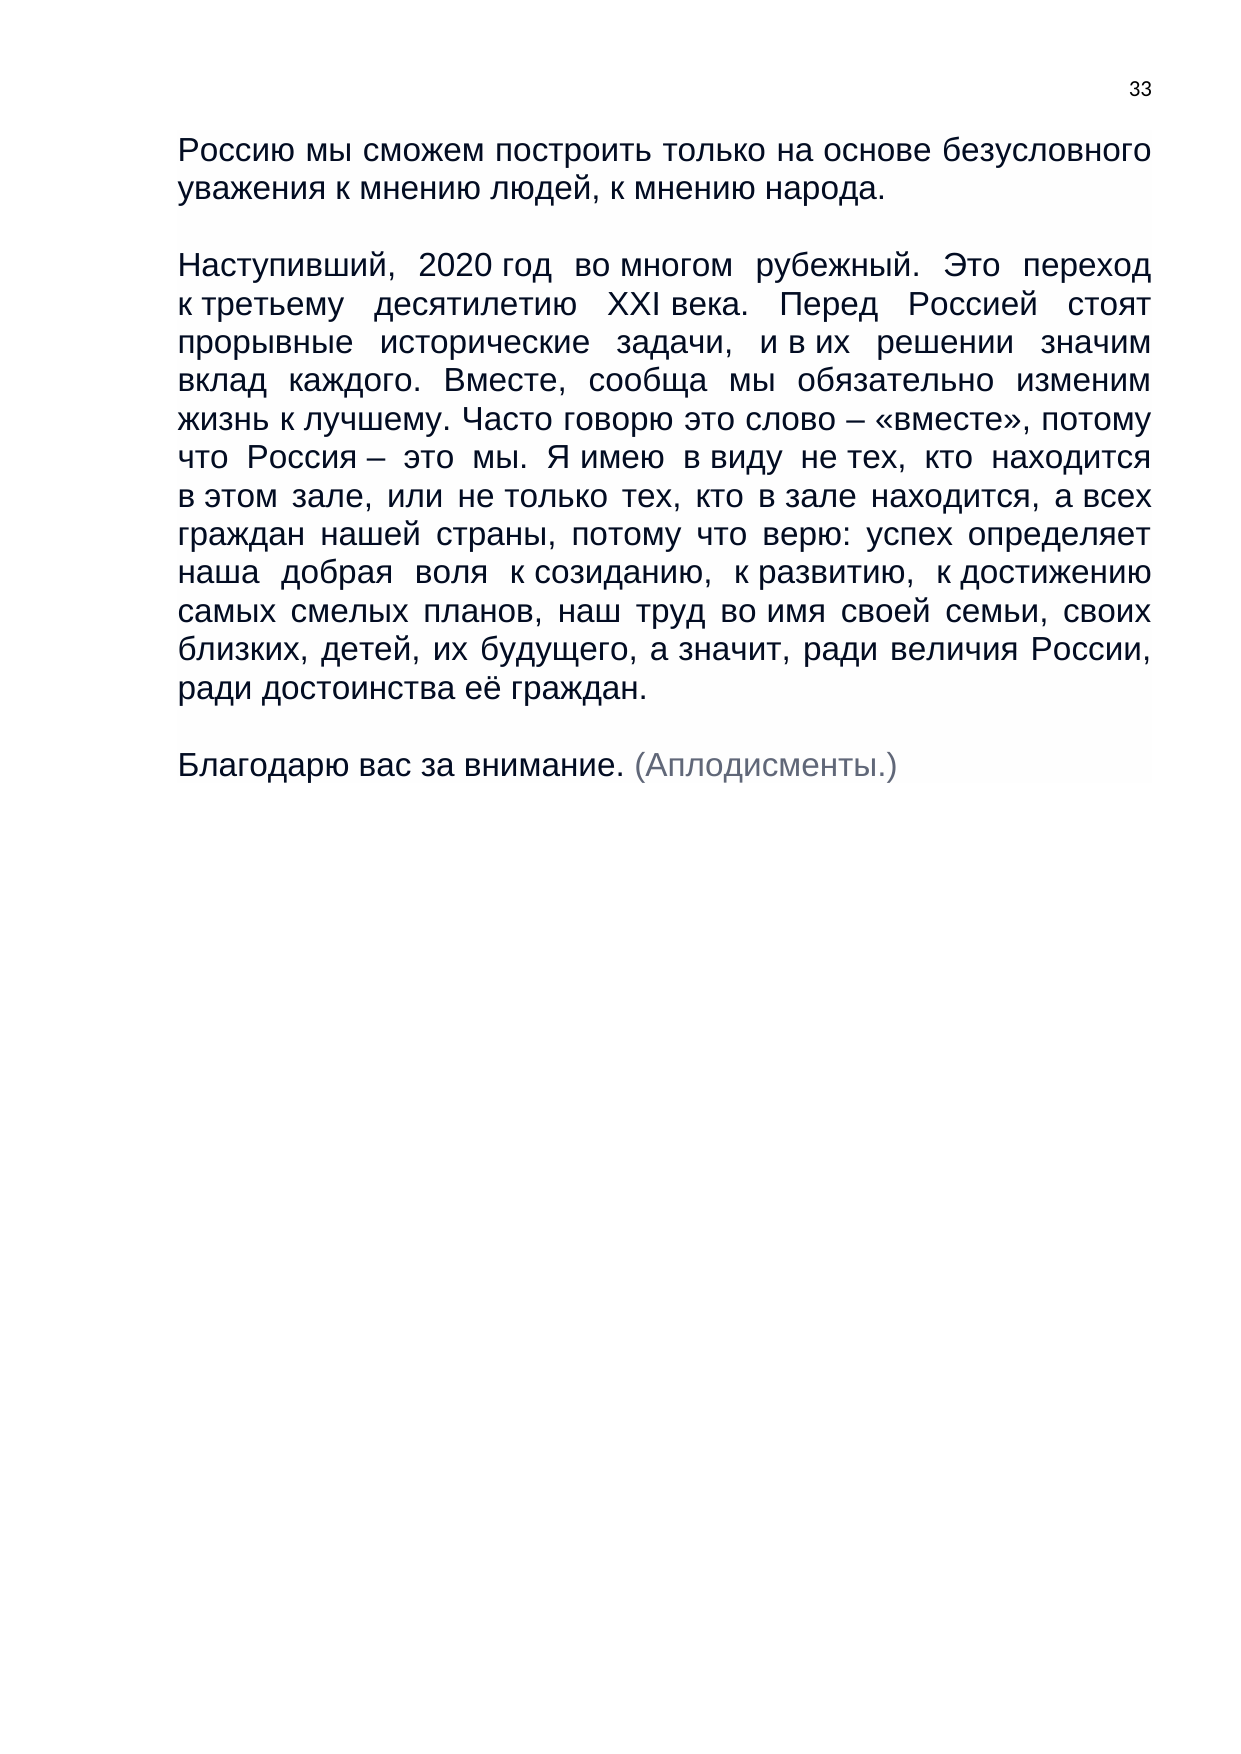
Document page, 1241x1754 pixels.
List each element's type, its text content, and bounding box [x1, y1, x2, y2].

text Наступивший, 2020 год во многом рубежный. Это переход к третьему десятилетию XXI века. Перед Россией стоят прорывные исторические задачи, и в их решении значим вклад каждого. Вместе, сообща мы обязательно изменим жизнь к лучшему. Часто говорю это слово – «вместе», потому что Россия – это мы. Я имею в виду не тех, кто находится в этом зале, или не только тех, кто в зале находится, а всех граждан нашей страны, потому что верю: успех определяет наша добрая воля к созиданию, к развитию, к достижению самых смелых планов, наш труд во имя своей семьи, своих близких, детей, их будущего, а значит, ради величия России, ради достоинства её граждан. [177, 245, 1152, 706]
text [177, 130, 1152, 207]
text Благодарю вас за внимание. (Аплодисменты.) [177, 745, 1152, 783]
